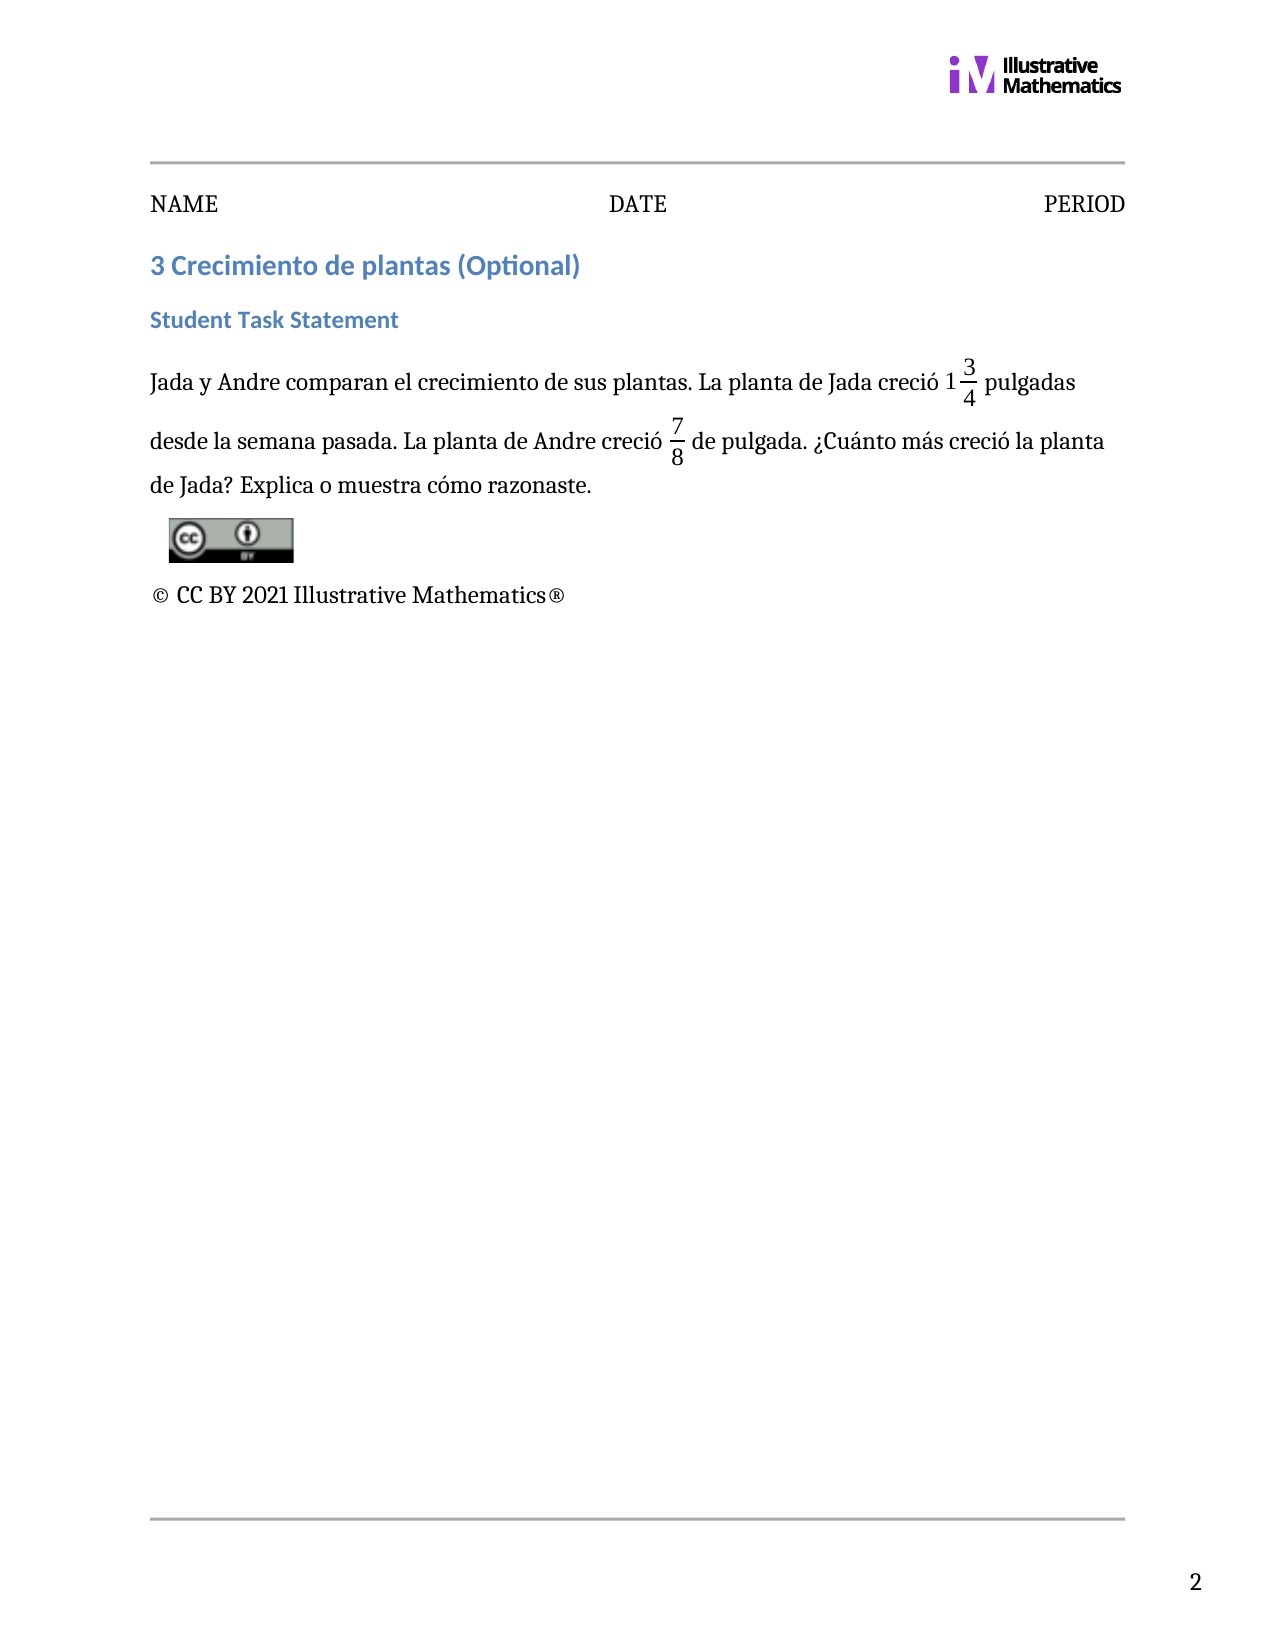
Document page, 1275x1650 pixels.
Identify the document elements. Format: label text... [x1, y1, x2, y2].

text © CC BY 2021 Illustrative Mathematics® [150, 581, 1125, 610]
subtitle Student Task Statement [150, 304, 1125, 334]
subtitle 3 Crecimiento de plantas (Optional) [150, 247, 1125, 283]
text Jada y Andre comparan el crecimiento de sus plantas. La planta de Jada creció pulgadas desde la semana pasada. La planta de Andre creció de pulgada. ¿Cuánto más creció la planta de Jada? Explica o muestra cómo razonaste. [150, 353, 1125, 500]
picture [949, 55, 1121, 93]
picture [168, 518, 294, 563]
